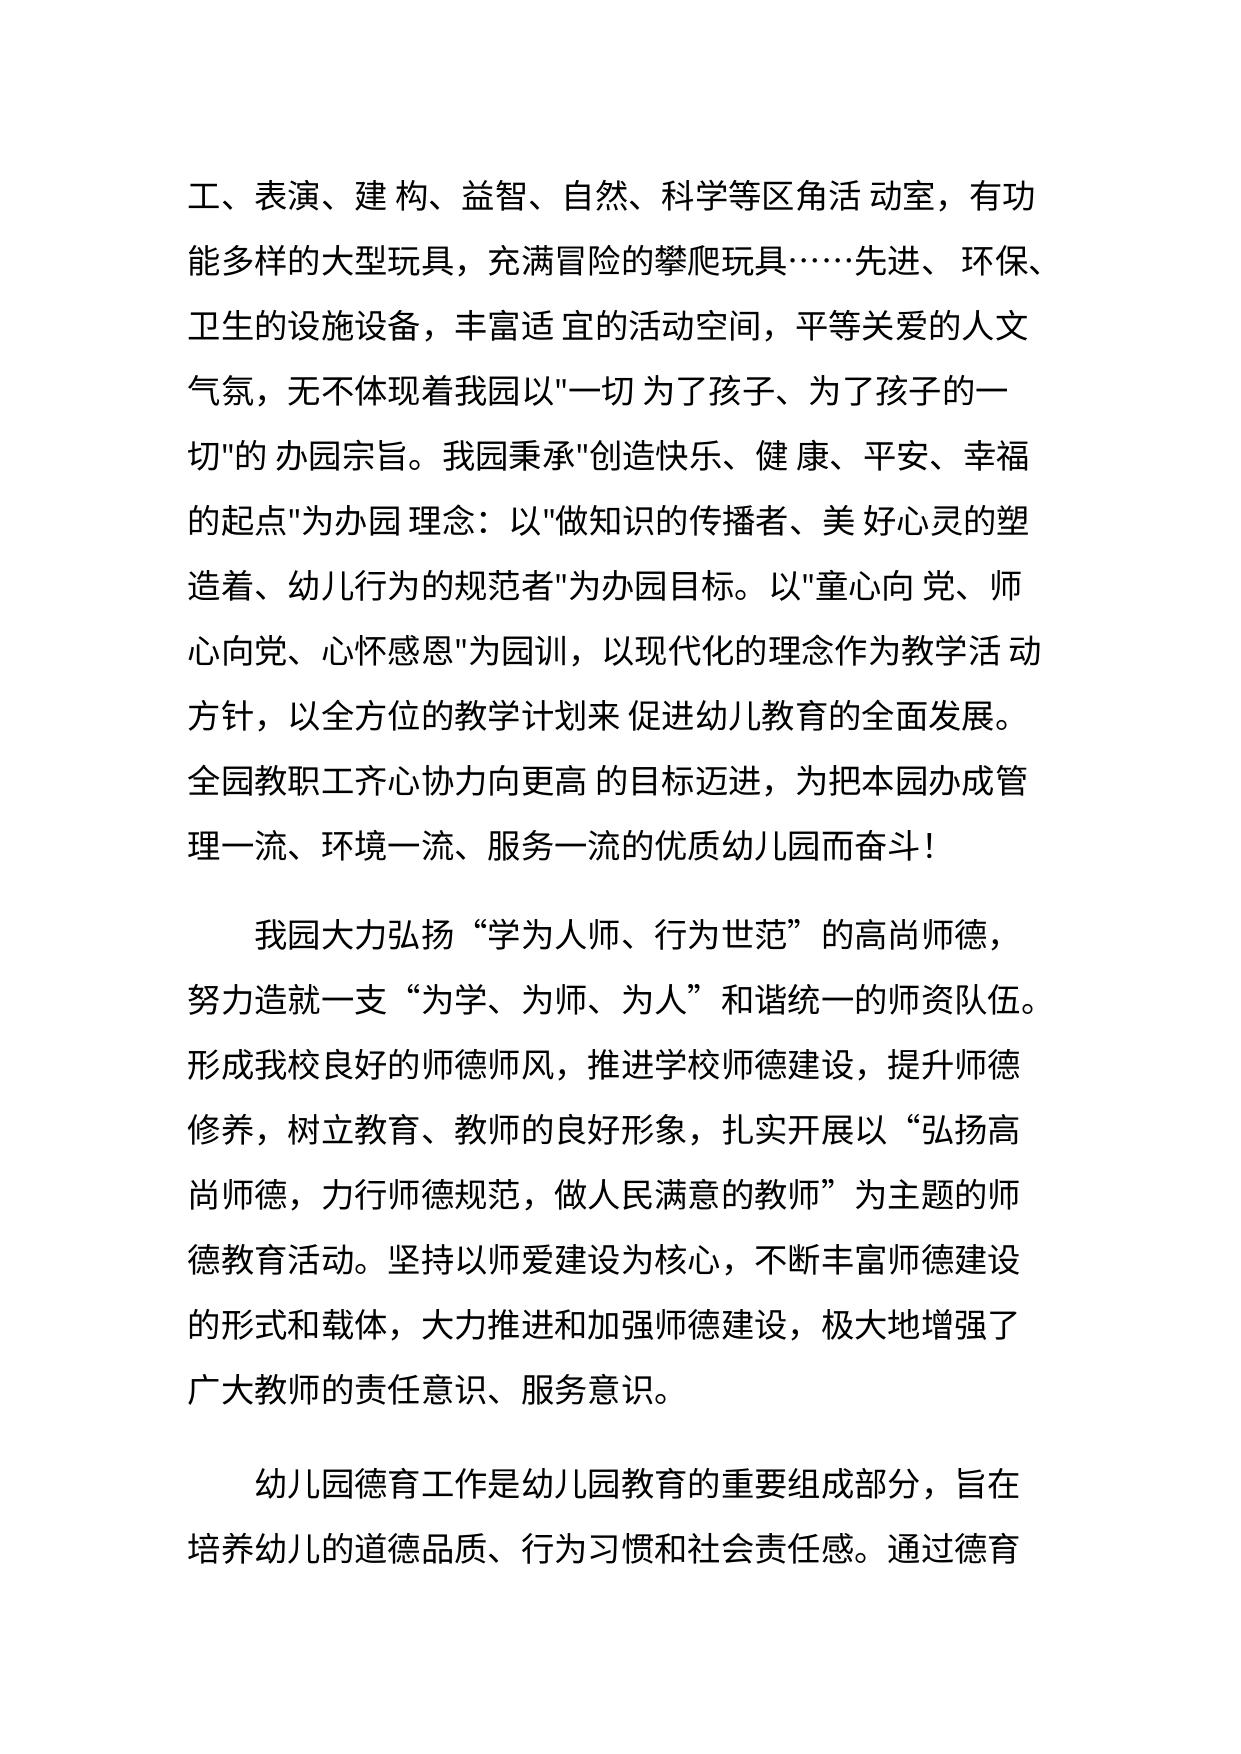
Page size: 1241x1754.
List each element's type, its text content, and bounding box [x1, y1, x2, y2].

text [187, 1449, 1053, 1579]
text 我园大力弘扬“学为人师、行为世范”的高尚师德，努力造就一支“为学、为师、为人”和谐统一的师资队伍。形成我校良好的师德师风，推进学校师德建设，提升师德修养，树立教育、教师的良好形象，扎实开展以“弘扬高尚师德，力行师德规范，做人民满意的教师”为主题的师德教育活动。坚持以师爱建设为核心，不断丰富师德建设的形式和载体，大力推进和加强师德建设，极大地增强了广大教师的责任意识、服务意识。 [187, 900, 1053, 1420]
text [187, 162, 1053, 877]
